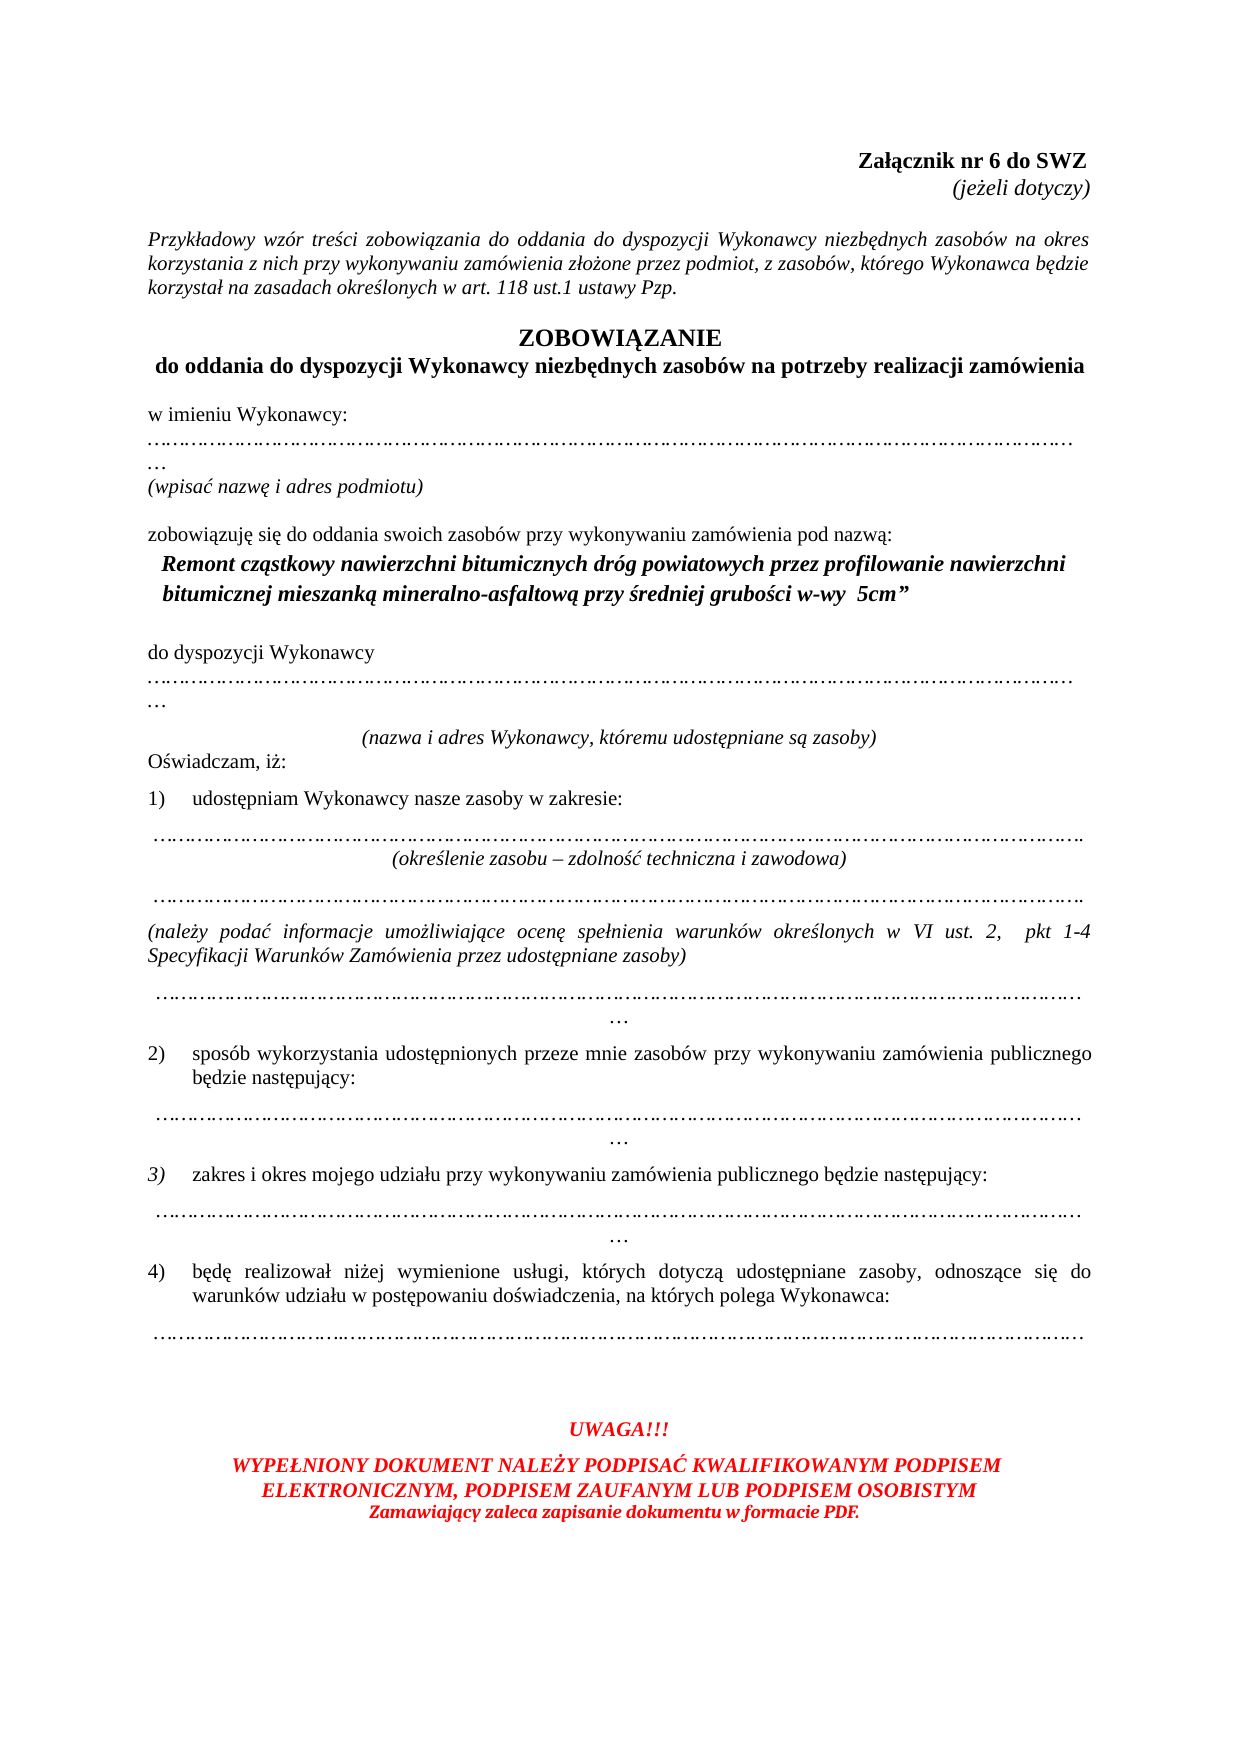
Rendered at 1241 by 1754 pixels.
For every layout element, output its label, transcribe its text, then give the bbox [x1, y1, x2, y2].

text Oświadczam, iż: [148, 749, 1093, 773]
text ……………………………………………………………………………………………………………………………………. [148, 883, 1093, 907]
text (wpisać nazwę i adres podmiotu) [148, 474, 1093, 498]
text Załącznik nr 6 do SWZ (jeżeli dotyczy) [148, 148, 1093, 200]
text ……………………………………………………………………………………………………………………………………… [148, 980, 1093, 1028]
text do oddania do dyspozycji Wykonawcy niezbędnych zasobów na potrzeby realizacji zamówienia [148, 352, 1093, 378]
text do dyspozycji Wykonawcy ……………………………………………………………………………………………………………………………………… [148, 640, 1093, 712]
text Remont cząstkowy nawierzchni bitumicznych dróg powiatowych przez profilowanie nawierzchni bitumicznej mieszanką mineralno-asfaltową przy średniej grubości w-wy 5cm” [59, 546, 1122, 606]
text ……………………………………………………………………………………………………………………………………. [148, 822, 1093, 846]
text Zamawiający zaleca zapisanie dokumentu w formacie PDF. [295, 1502, 1122, 1523]
list będę realizował niżej wymienione usługi, których dotyczą udostępniane zasoby, odnoszące się do warunków udziału w postępowaniu doświadczenia, na których polega Wykonawca: [148, 1259, 1093, 1307]
text (nazwa i adres Wykonawcy, któremu udostępniane są zasoby) [148, 725, 1093, 749]
list zakres i okres mojego udziału przy wykonywaniu zamówienia publicznego będzie następujący: [148, 1162, 1093, 1186]
text ………………………….………………………………………………………………………………………………………… [148, 1320, 1093, 1344]
text ……………………………………………………………………………………………………………………………………… [148, 426, 1093, 474]
text (należy podać informacje umożliwiające ocenę spełnienia warunków określonych w VI ust. 2, pkt 1-4 Specyfikacji Warunków Zamówienia przez udostępniane zasoby) [148, 919, 1093, 967]
text (określenie zasobu – zdolność techniczna i zawodowa) [148, 846, 1093, 870]
text Przykładowy wzór treści zobowiązania do oddania do dyspozycji Wykonawcy niezbędnych zasobów na okres korzystania z nich przy wykonywaniu zamówienia złożone przez podmiot, z zasobów, którego Wykonawca będzie korzystał na zasadach określonych w art. 118 ust.1 ustawy Pzp. [148, 227, 1093, 299]
text ZOBOWIĄZANIE [148, 323, 1093, 352]
text WYPEŁNIONY DOKUMENT NALEŻY PODPISAĆ KWALIFIKOWANYM PODPISEM ELEKTRONICZNYM, PODPISEM ZAUFANYM LUB PODPISEM OSOBISTYM [148, 1453, 1093, 1502]
text w imieniu Wykonawcy: [148, 402, 1093, 426]
text UWAGA!!! [148, 1417, 1093, 1441]
text ……………………………………………………………………………………………………………………………………… [148, 1198, 1093, 1247]
list udostępniam Wykonawcy nasze zasoby w zakresie: [148, 786, 1093, 810]
text ……………………………………………………………………………………………………………………………………… [148, 1101, 1093, 1149]
text zobowiązuję się do oddania swoich zasobów przy wykonywaniu zamówienia pod nazwą: [148, 522, 1093, 546]
list sposób wykorzystania udostępnionych przeze mnie zasobów przy wykonywaniu zamówienia publicznego będzie następujący: [148, 1041, 1093, 1089]
